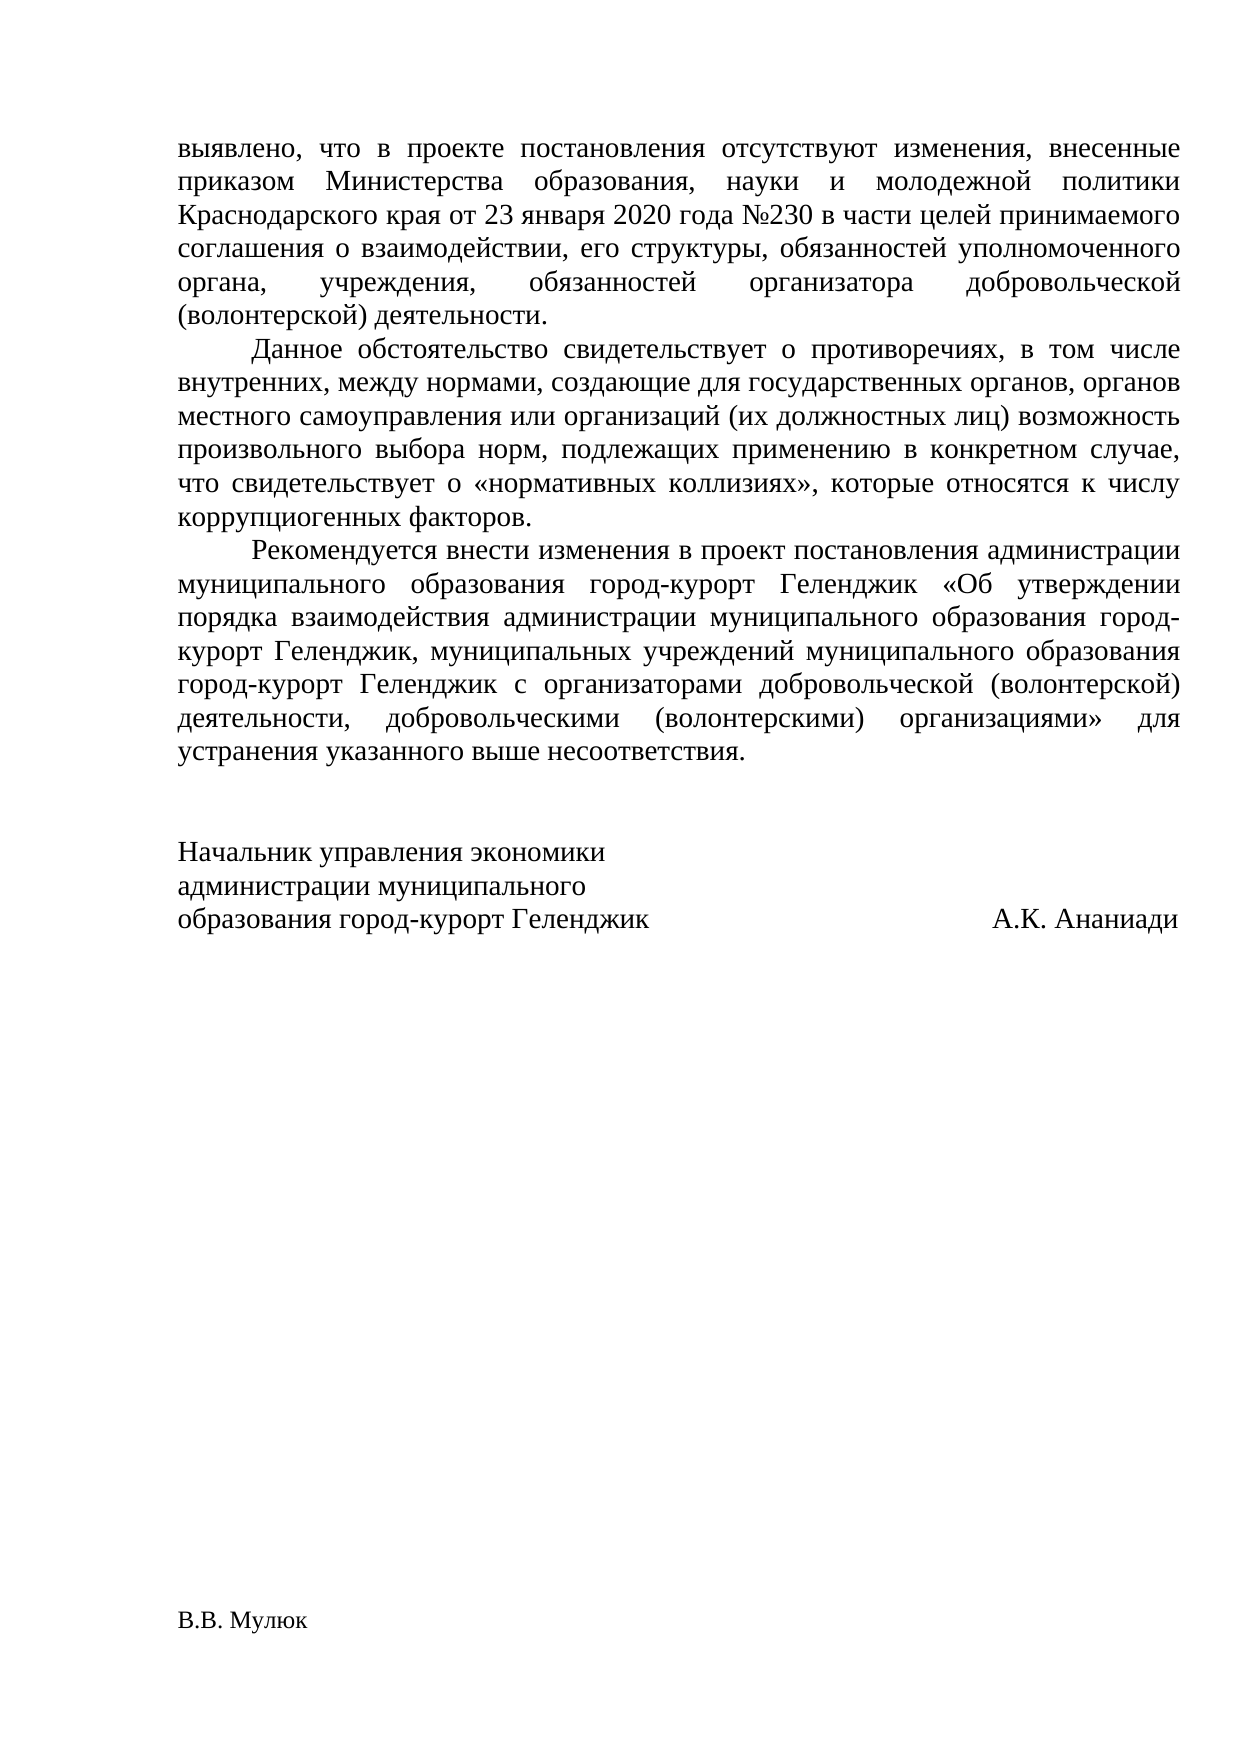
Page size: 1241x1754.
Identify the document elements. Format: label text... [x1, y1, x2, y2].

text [177, 130, 1181, 331]
text Начальник управления экономики [177, 834, 1181, 868]
text образования город-курорт Геленджик А.К. Ананиади [177, 901, 1181, 935]
text Рекомендуется внести изменения в проект постановления администрации муниципального образования город-курорт Геленджик «Об утверждении порядка взаимодействия администрации муниципального образования город-курорт Геленджик, муниципальных учреждений муниципального образования город-курорт Геленджик с организаторами добровольческой (волонтерской) деятельности, добровольческими (волонтерскими) организациями» для устранения указанного выше несоответствия. [177, 532, 1181, 767]
text Данное обстоятельство свидетельствует о противоречиях, в том числе внутренних, между нормами, создающие для государственных органов, органов местного самоуправления или организаций (их должностных лиц) возможность произвольного выбора норм, подлежащих применению в конкретном случае, что свидетельствует о «нормативных коллизиях», которые относятся к числу коррупциогенных факторов. [177, 331, 1181, 532]
text администрации муниципального [177, 868, 1181, 901]
text В.В. Мулюк [177, 1606, 1181, 1634]
